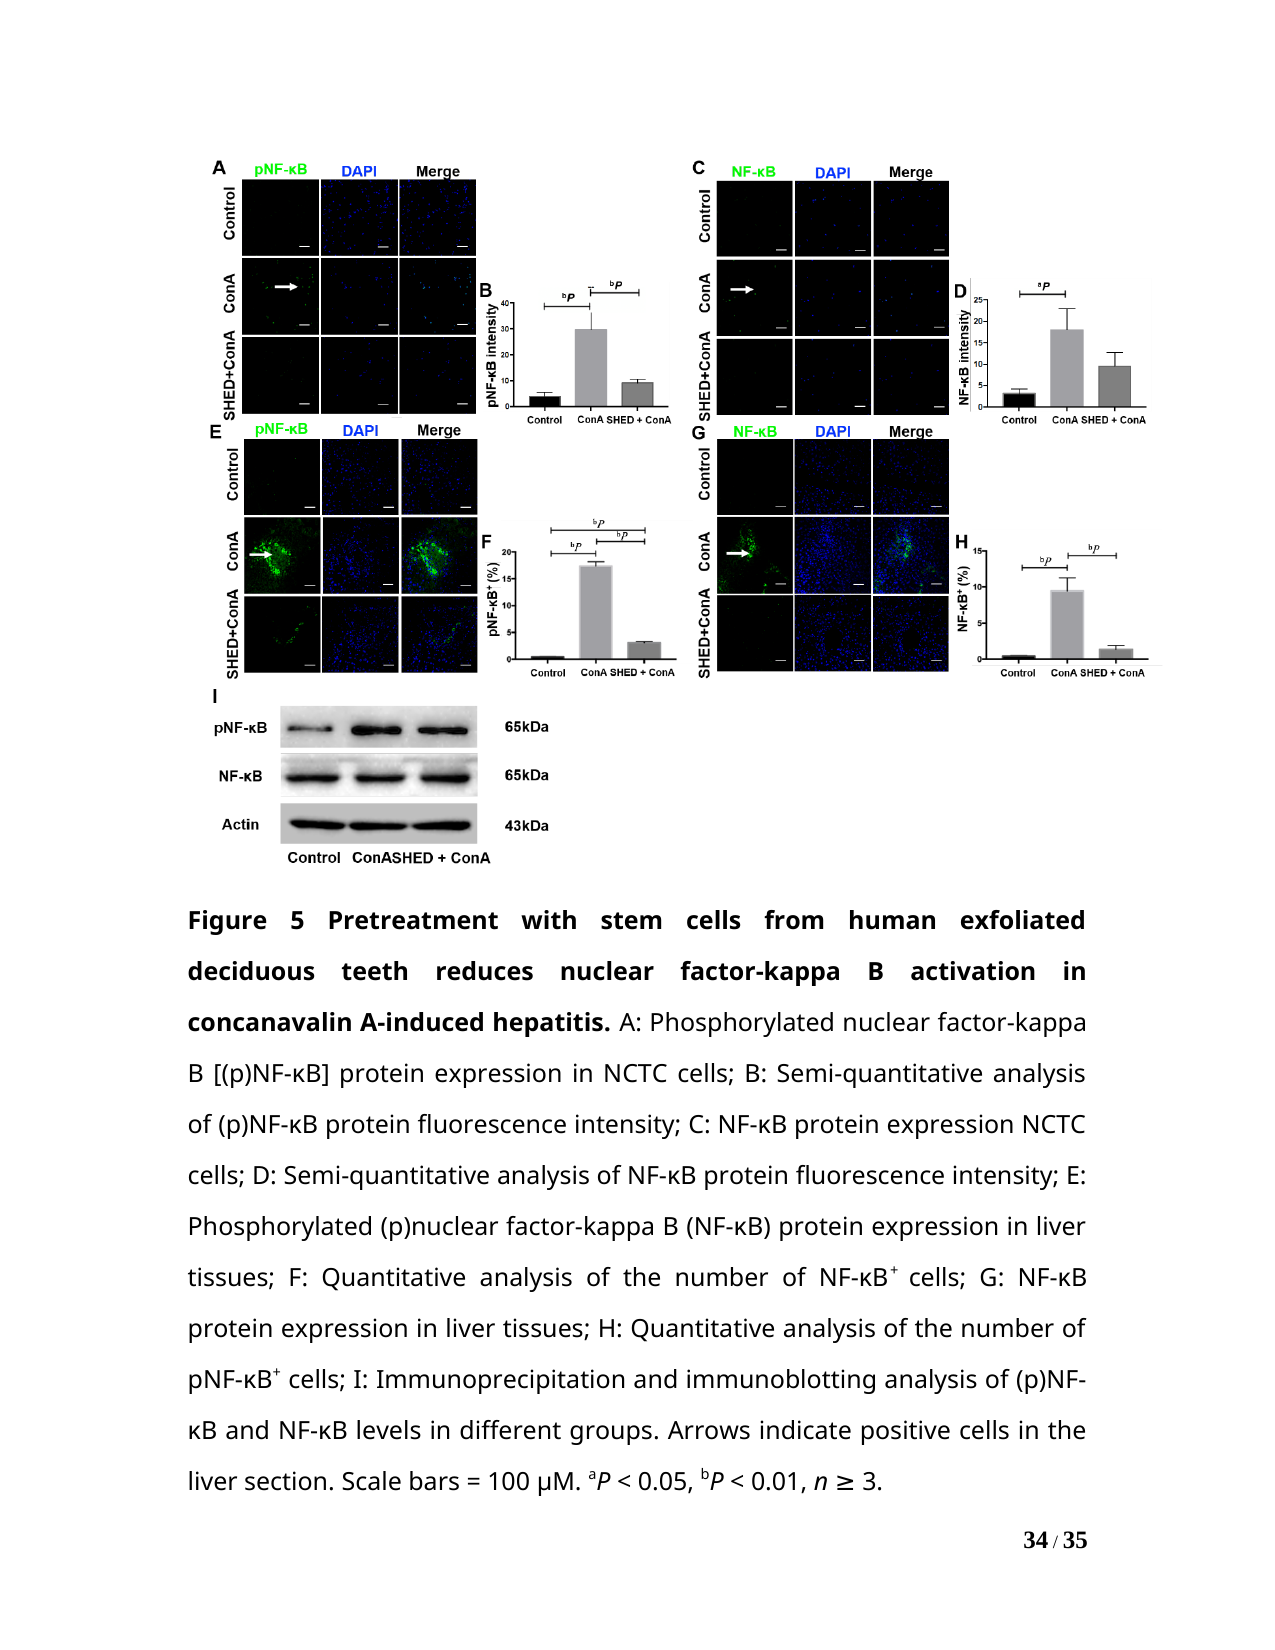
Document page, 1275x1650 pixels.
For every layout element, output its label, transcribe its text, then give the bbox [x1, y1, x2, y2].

picture [187, 150, 1163, 889]
text Figure 5 Pretreatment with stem cells from human exfoliated deciduous teeth reduces nuclear factor-kappa B activation in concanavalin A-induced hepatitis. A: Phosphorylated nuclear factor-kappa B [(p)NF-κB] protein expression in NCTC cells; B: Semi-quantitative analysis of (p)NF-κB protein fluorescence intensity; C: NF-κB protein expression NCTC cells; D: Semi-quantitative analysis of NF-κB protein fluorescence intensity; E: Phosphorylated (p)nuclear factor-kappa B (NF-κB) protein expression in liver tissues; F: Quantitative analysis of the number of NF-κB+ cells; G: NF-κB protein expression in liver tissues; H: Quantitative analysis of the number of pNF-κB+ cells; I: Immunoprecipitation and immunoblotting analysis of (p)NF-κB and NF-κB levels in different groups. Arrows indicate positive cells in the liver section. Scale bars = 100 μM. aP < 0.05, bP < 0.01, n ≥ 3. [187, 902, 1087, 1498]
